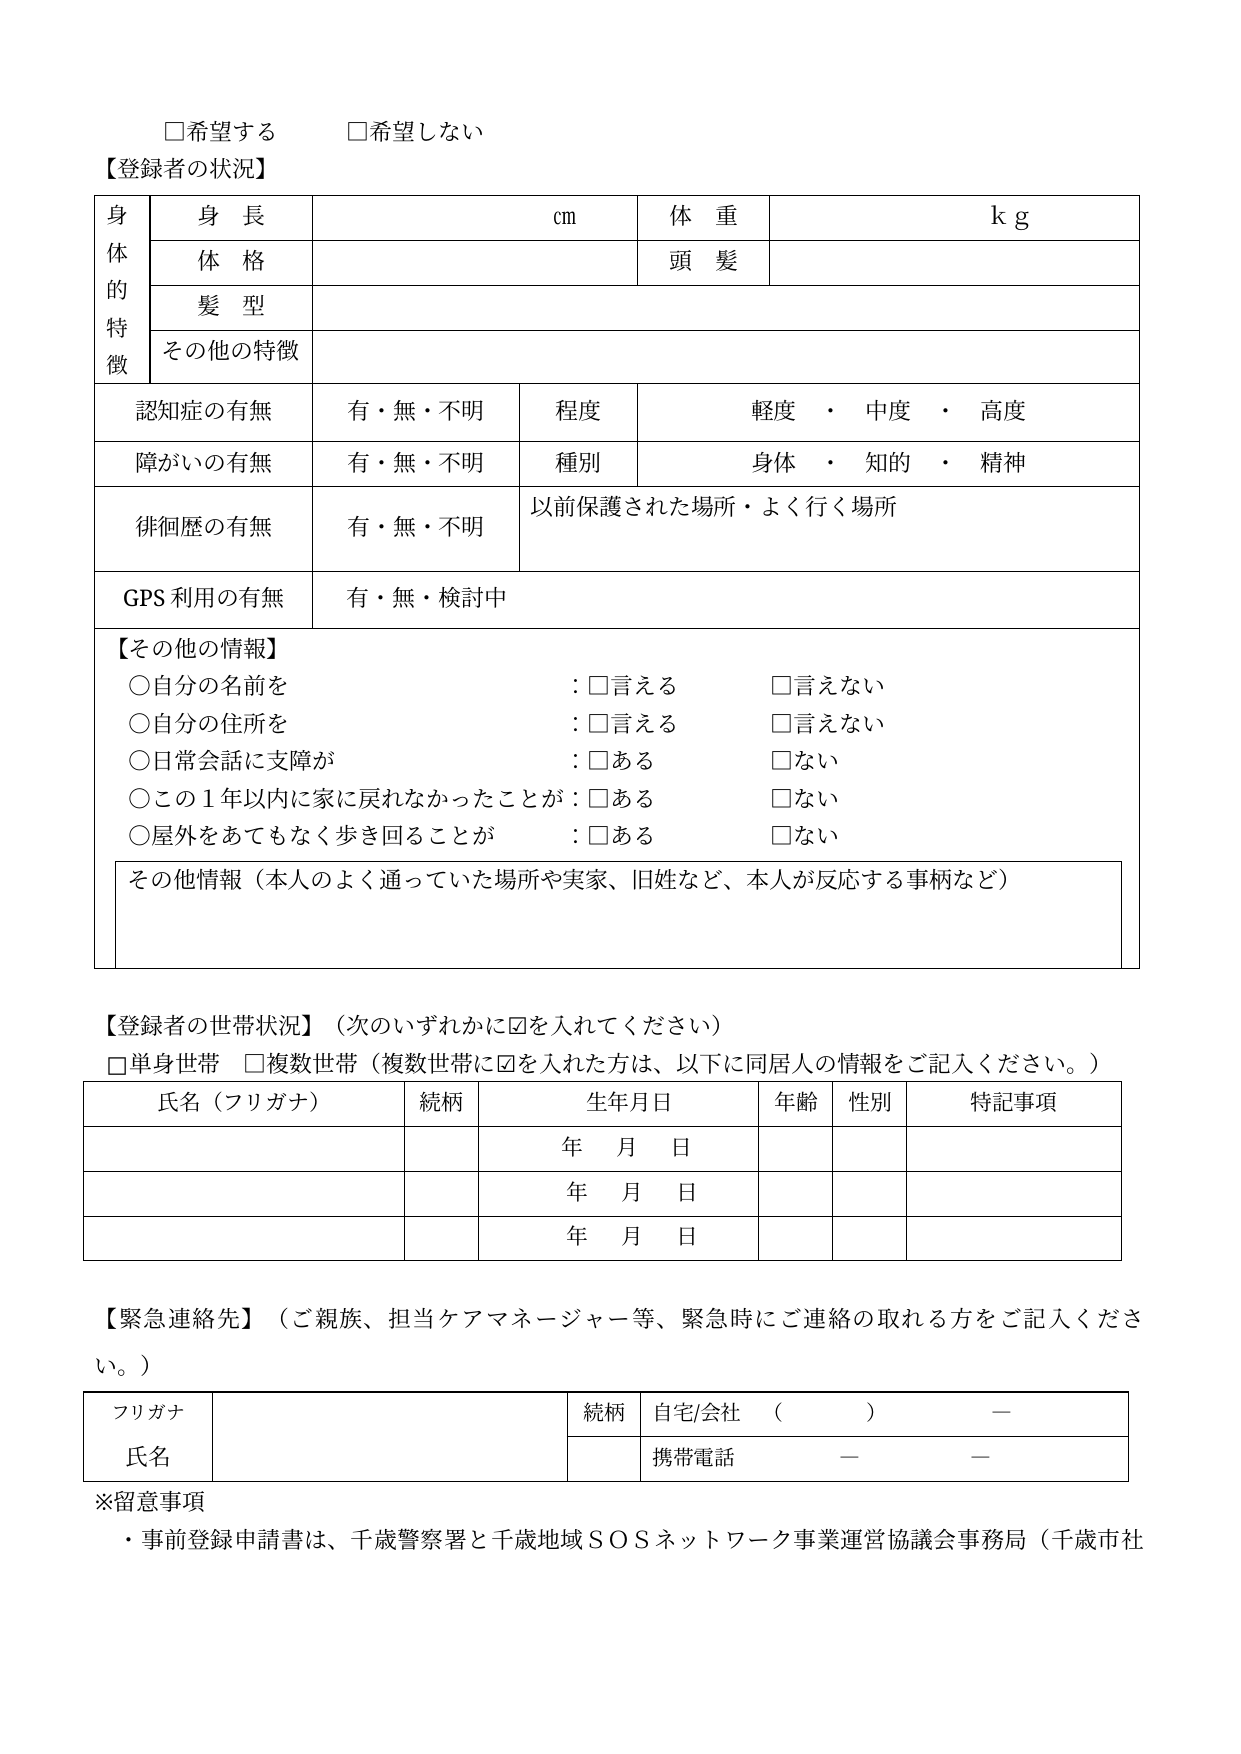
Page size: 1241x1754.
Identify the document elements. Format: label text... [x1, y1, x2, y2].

text 【登録者の状況】 [94, 149, 1146, 186]
table_cell [770, 241, 1139, 284]
table_cell GPS利用の有無 [95, 572, 312, 627]
table_cell 有・無・検討中 [313, 572, 1139, 627]
table_cell [313, 331, 1139, 383]
table_cell [833, 1217, 906, 1260]
table_cell 以前保護された場所・よく行く場所 [520, 487, 1139, 571]
table_cell [405, 1127, 478, 1171]
table_cell [759, 1127, 832, 1171]
text ※留意事項 [94, 1482, 1146, 1519]
table_header 身 長 [151, 196, 312, 239]
table_header 身体的特徴 [95, 196, 149, 383]
table_header 生年月日 [479, 1082, 758, 1126]
table_cell 体 格 [151, 241, 312, 284]
table_cell 身体 ・ 知的 ・ 精神 [638, 442, 1139, 486]
table_cell [907, 1217, 1121, 1260]
table_header 氏名（フリガナ） [84, 1082, 404, 1126]
table_cell [84, 1217, 404, 1260]
table_cell [313, 286, 1139, 330]
table_cell 頭 髪 [638, 241, 769, 284]
table_cell [907, 1127, 1121, 1171]
text 【緊急連絡先】（ご親族、担当ケアマネージャー等、緊急時にご連絡の取れる方をご記入ください。） [94, 1299, 1146, 1383]
table_cell 髪 型 [151, 286, 312, 330]
table_cell 障がいの有無 [95, 442, 312, 486]
table_cell [405, 1217, 478, 1260]
text 【登録者の世帯状況】（次のいずれかに☑を入れてください） [94, 1006, 1146, 1044]
table_cell [405, 1172, 478, 1216]
table_header 続柄 [405, 1082, 478, 1126]
table_cell 軽度 ・ 中度 ・ 高度 [638, 384, 1139, 441]
text □単身世帯 □複数世帯（複数世帯に☑を入れた方は、以下に同居人の情報をご記入ください。） [94, 1044, 1146, 1081]
table_cell 年 月 日 [479, 1172, 758, 1216]
table_cell [84, 1127, 404, 1171]
table_cell 徘徊歴の有無 [95, 487, 312, 571]
table_cell 有・無・不明 [313, 384, 519, 441]
table_cell 認知症の有無 [95, 384, 312, 441]
table_cell 有・無・不明 [313, 442, 519, 486]
table_cell 年 月 日 [479, 1127, 758, 1171]
table_header 年齢 [759, 1082, 832, 1126]
table_cell [84, 1172, 404, 1216]
table_header ｋｇ [770, 196, 1139, 239]
table_header ㎝ [313, 196, 637, 239]
table_header [213, 1393, 567, 1481]
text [117, 1519, 1146, 1557]
table_cell 種別 [520, 442, 637, 486]
table_cell [759, 1172, 832, 1216]
table_cell 携帯電話 — — [641, 1437, 1128, 1481]
table_header 体 重 [638, 196, 769, 239]
table_cell その他の特徴 [151, 331, 312, 383]
table_cell 年 月 日 [479, 1217, 758, 1260]
table_header 自宅/会社 （ ） — [641, 1393, 1128, 1436]
table_cell [833, 1127, 906, 1171]
table_cell [907, 1172, 1121, 1216]
table_header 特記事項 [907, 1082, 1121, 1126]
text □希望する □希望しない [94, 111, 1146, 149]
table_cell 【その他の情報】 ○自分の名前を ：□言える □言えない ○自分の住所を ：□言える □言えない ○日常会話に支障が ：□ある □ない ○この１年以内に家に戻れなかったことが：□ある □ない ○屋外をあてもなく歩き回ることが ：□ある □ない ○徘徊で警察等に保護されたことが ：□ある □ない [95, 629, 1139, 968]
table_cell 有・無・不明 [313, 487, 519, 571]
table_header 性別 [833, 1082, 906, 1126]
table_cell [833, 1172, 906, 1216]
table_cell [313, 241, 637, 284]
table_cell [759, 1217, 832, 1260]
table_header フリガナ 氏名 [84, 1393, 212, 1481]
table_cell [568, 1437, 640, 1481]
table_cell 程度 [520, 384, 637, 441]
table_header 続柄 [568, 1393, 640, 1436]
